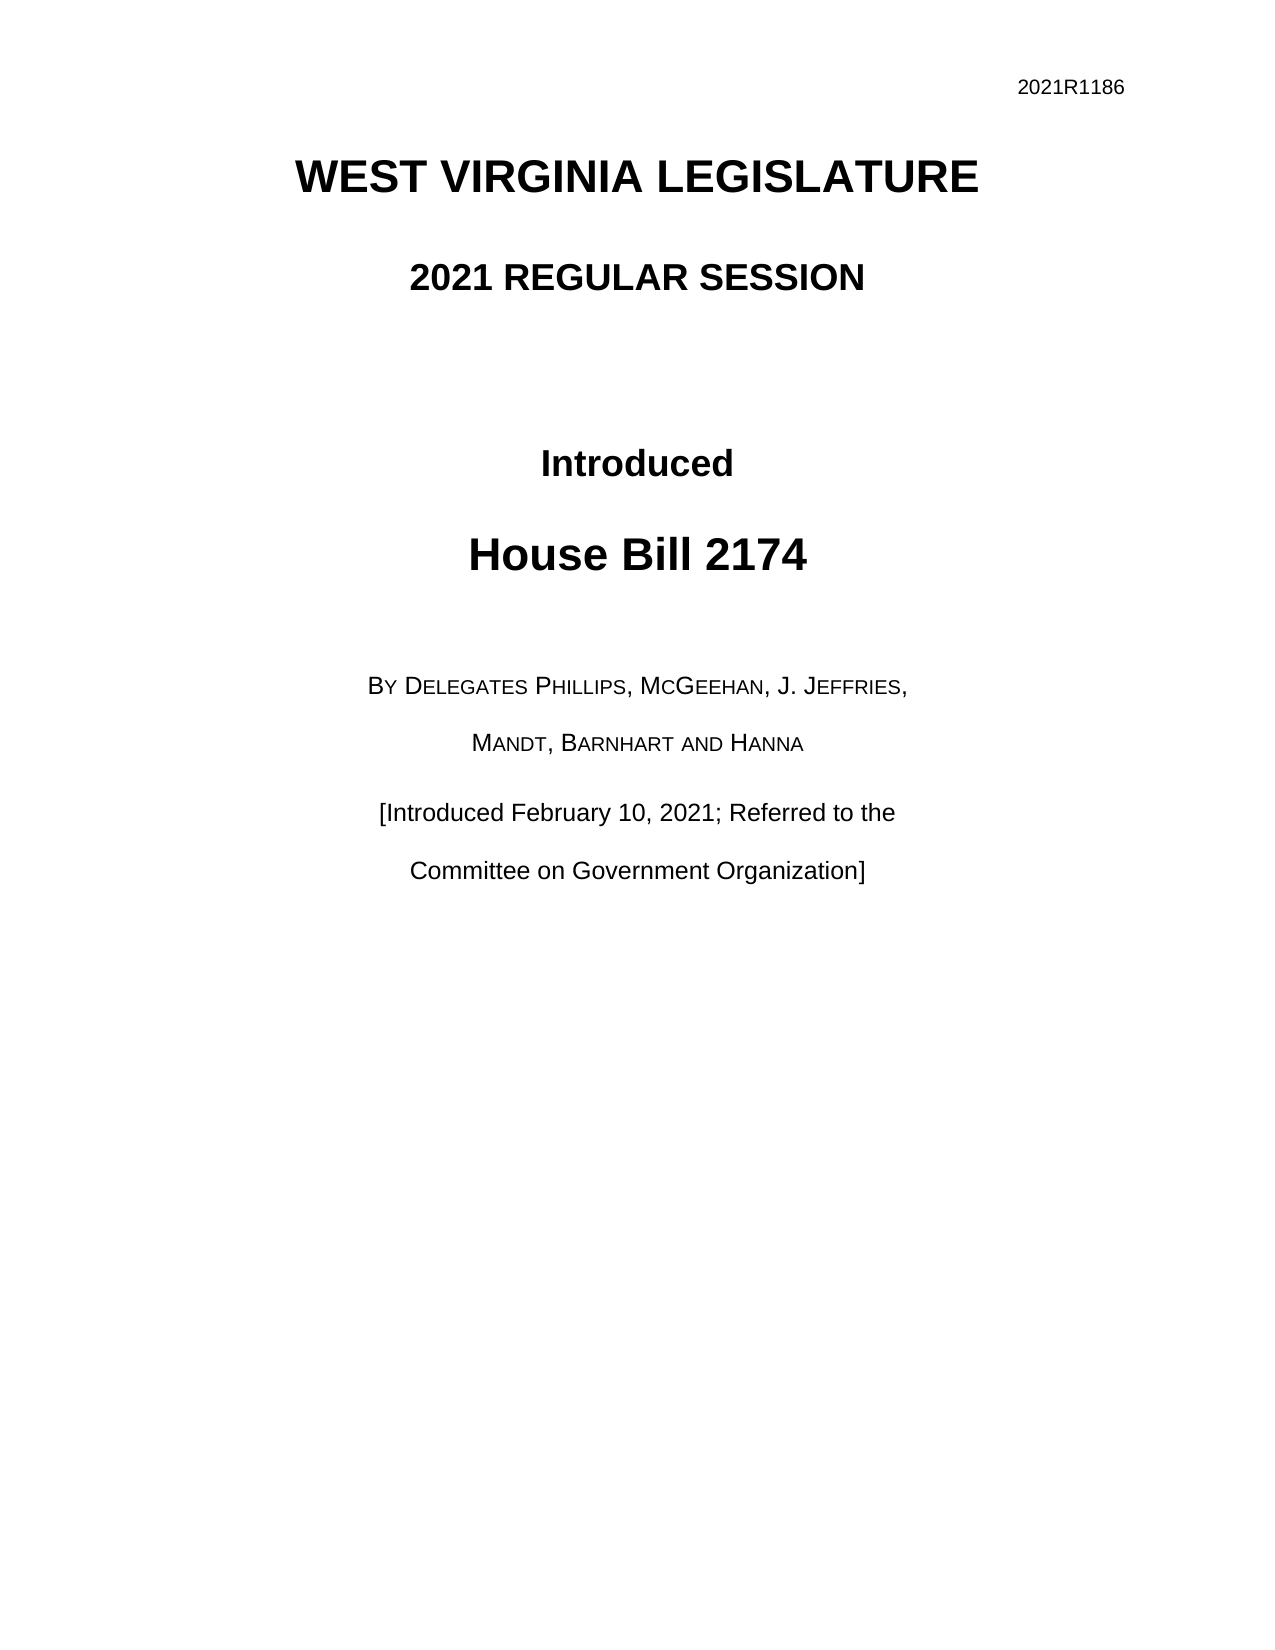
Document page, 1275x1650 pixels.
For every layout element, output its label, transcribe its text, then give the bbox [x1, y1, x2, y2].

title 2021 regular session [150, 255, 1125, 298]
text [] [337, 798, 937, 884]
text By [337, 671, 937, 757]
title WEST virginia legislature [150, 150, 1125, 203]
text Bill [150, 528, 1125, 581]
